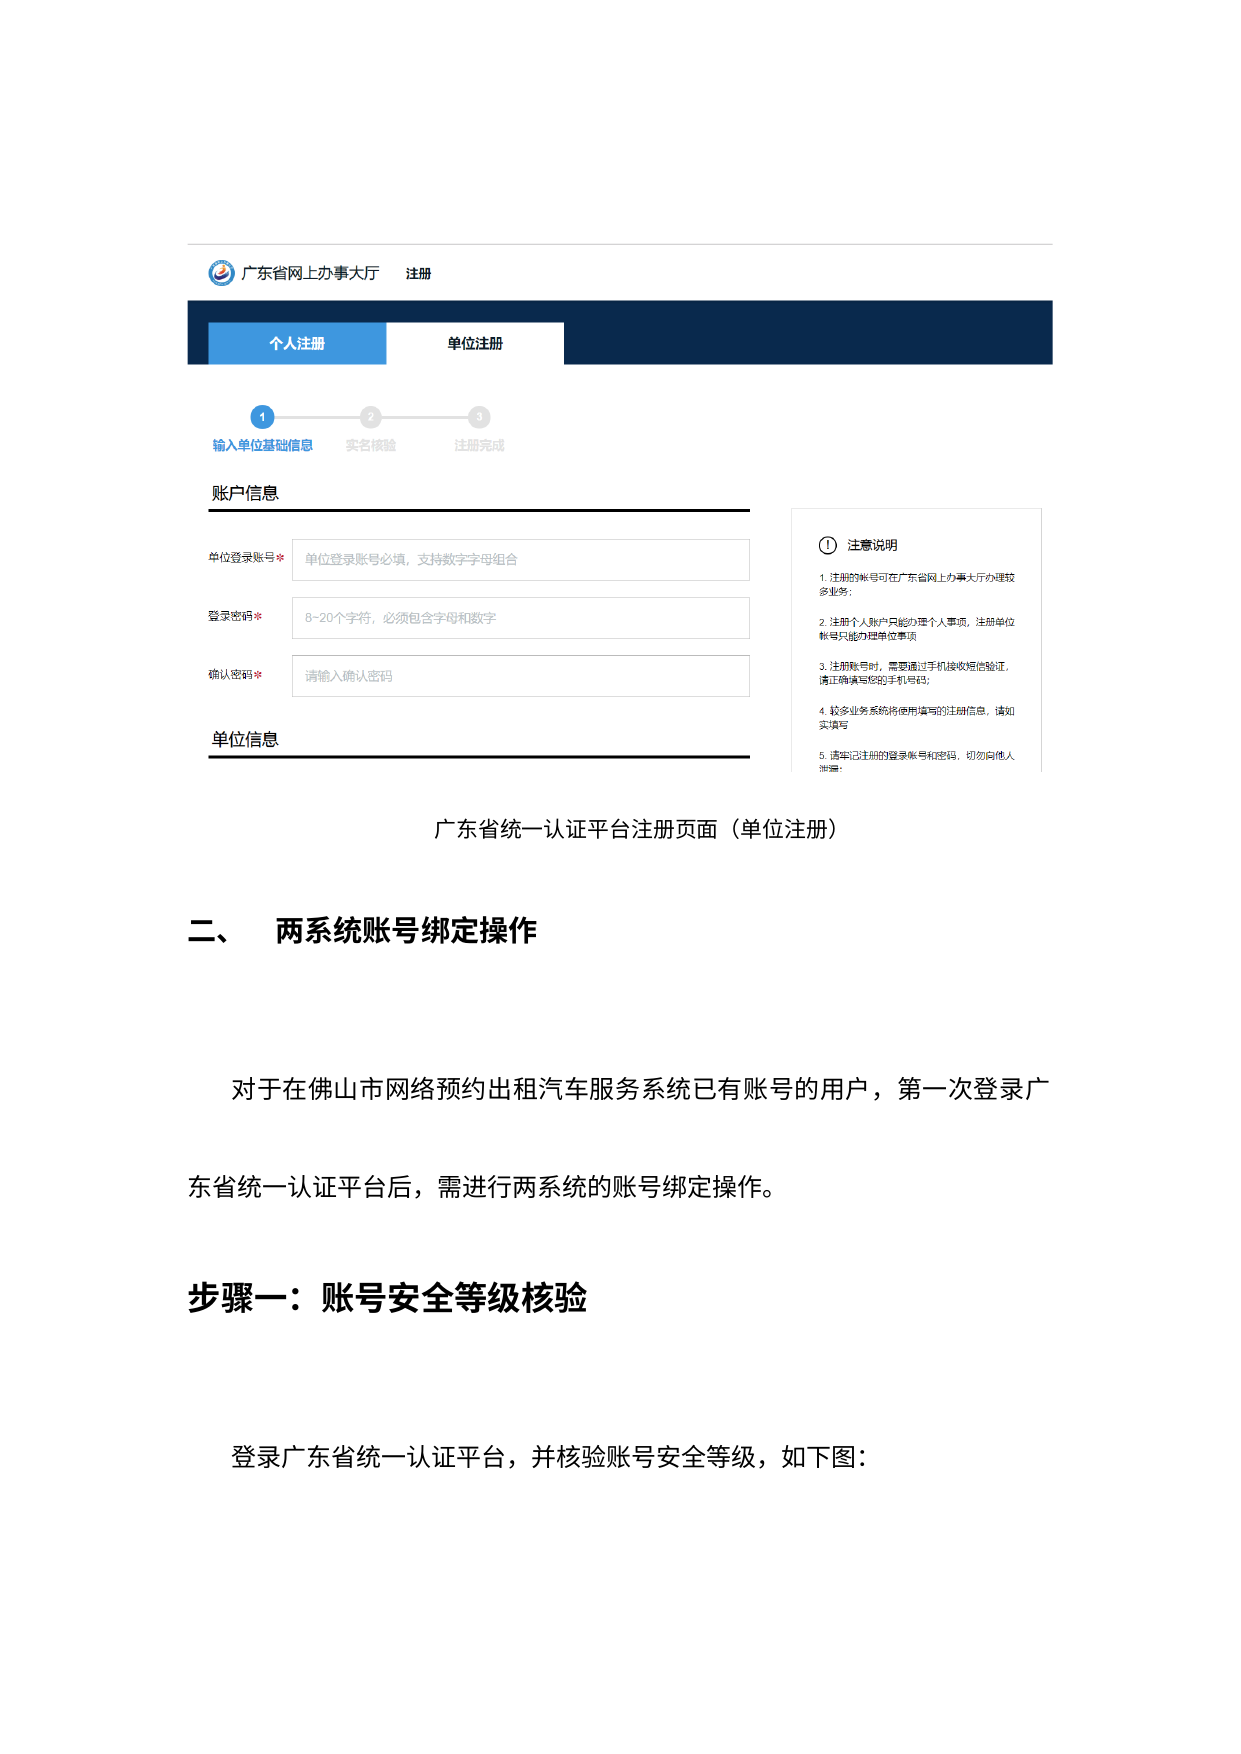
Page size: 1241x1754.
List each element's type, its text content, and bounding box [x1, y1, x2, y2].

subtitle 两系统账号绑定操作 [187, 896, 1053, 961]
text 广东省统一认证平台注册页面（单位注册） [187, 811, 1053, 844]
text 对于在佛山市网络预约出租汽车服务系统已有账号的用户，第一次登录广东省统一认证平台后，需进行两系统的账号绑定操作。 [187, 1055, 1053, 1218]
text 登录广东省统一认证平台，并核验账号安全等级，如下图： [187, 1423, 1053, 1488]
picture [187, 243, 1053, 772]
subtitle 步骤一：账号安全等级核验 [187, 1263, 1053, 1328]
